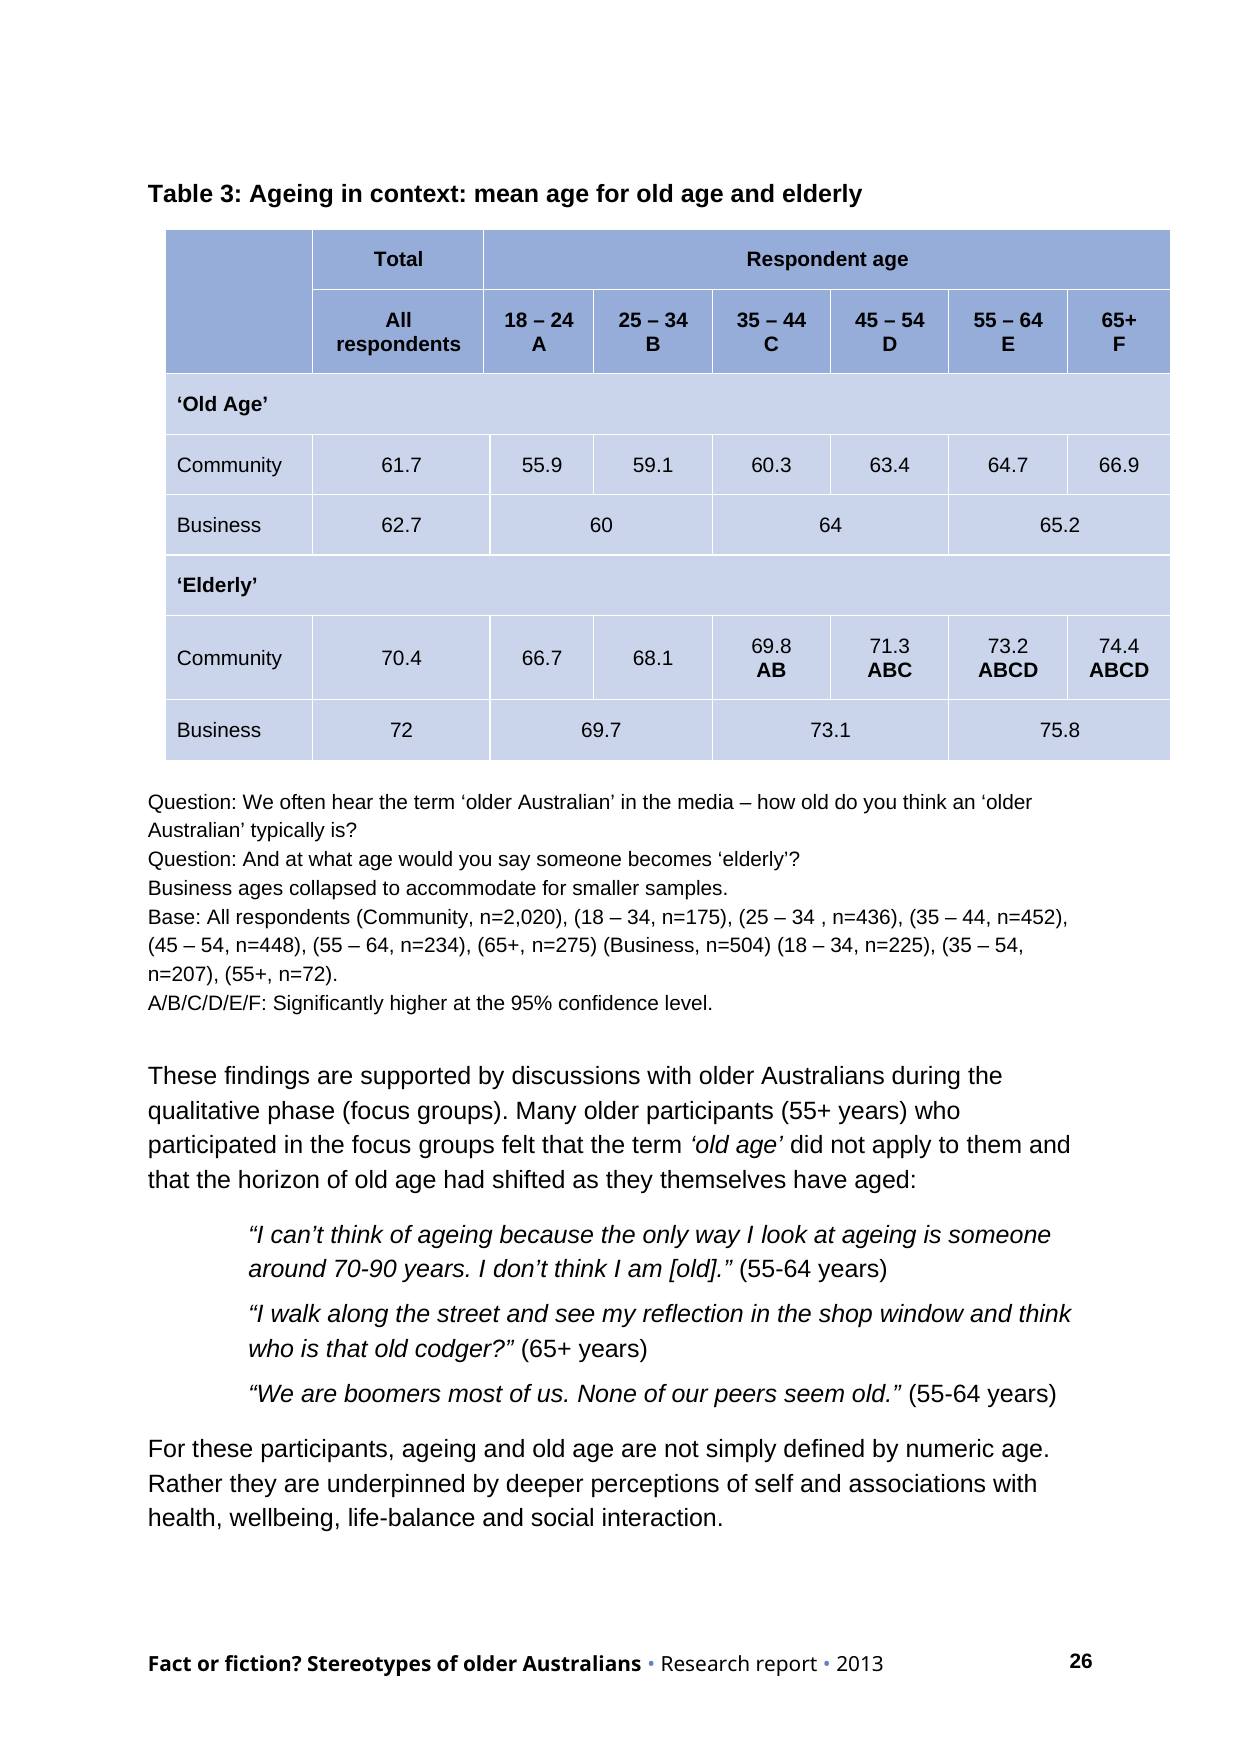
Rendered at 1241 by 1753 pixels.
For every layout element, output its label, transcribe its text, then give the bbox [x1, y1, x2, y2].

table_header Respondent age [484, 230, 1170, 289]
table_cell 65.2 [949, 495, 1170, 554]
table_cell 73.2 ABCD [949, 616, 1067, 699]
table_cell 66.9 [1068, 435, 1170, 494]
subtitle Table 3: Ageing in context: mean age for old age and elderly [148, 179, 1092, 208]
text “We are boomers most of us. None of our peers seem old.” (55-64 years) [248, 1379, 1092, 1407]
table_cell 64.7 [949, 435, 1067, 494]
text Business ages collapsed to accommodate for smaller samples. [148, 876, 1092, 900]
text Base: All respondents (Community, n=2,020), (18 – 34, n=175), (25 – 34 , n=436), (35 – 44, n=452), (45 – 54, n=448), (55 – 64, n=234), (65+, n=275) (Business, n=504) (18 – 34, n=225), (35 – 54, n=207), (55+, n=72). [148, 904, 1092, 986]
table_cell 63.4 [831, 435, 948, 494]
table_cell 60.3 [713, 435, 830, 494]
table_cell 66.7 [491, 616, 593, 699]
table_cell Business [166, 495, 312, 554]
table_cell ‘Elderly’ [166, 556, 1170, 615]
table_cell 45 – 54 D [831, 290, 948, 373]
table_cell 55 – 64 E [949, 290, 1067, 373]
table_cell 75.8 [949, 700, 1170, 760]
table_cell Community [166, 435, 312, 494]
table_cell 69.7 [491, 700, 712, 760]
table_cell 64 [713, 495, 948, 554]
table_header Total [313, 230, 483, 289]
text Question: We often hear the term ‘older Australian’ in the media – how old do you think an ‘older Australian’ typically is? [148, 789, 1092, 842]
text A/B/C/D/E/F: Significantly higher at the 95% confidence level. [148, 991, 1092, 1015]
table_cell 62.7 [313, 495, 489, 554]
table_cell 59.1 [594, 435, 712, 494]
table_cell 72 [313, 700, 489, 760]
table_header [166, 230, 312, 373]
text Question: And at what age would you say someone becomes ‘elderly’? [148, 847, 1092, 871]
text For these participants, ageing and old age are not simply defined by numeric age. Rather they are underpinned by deeper perceptions of self and associations with health, wellbeing, life-balance and social interaction. [148, 1434, 1092, 1532]
table_cell Business [166, 700, 312, 760]
text These findings are supported by discussions with older Australians during the qualitative phase (focus groups). Many older participants (55+ years) who participated in the focus groups felt that the term ‘old age’ did not apply to them and that the horizon of old age had shifted as they themselves have aged: [148, 1061, 1092, 1193]
table_cell Community [166, 616, 312, 699]
table_cell All respondents [313, 290, 483, 373]
table_cell 65+ F [1068, 290, 1170, 373]
table_cell 71.3 ABC [831, 616, 948, 699]
table_cell 35 – 44 C [713, 290, 830, 373]
text “I can’t think of ageing because the only way I look at ageing is someone around 70-90 years. I don’t think I am [old].” (55-64 years) [248, 1220, 1092, 1283]
table_cell 68.1 [594, 616, 712, 699]
table_cell 60 [491, 495, 712, 554]
table_cell 73.1 [713, 700, 948, 760]
table_cell ‘Old Age’ [166, 374, 1170, 434]
table_cell 69.8 AB [713, 616, 830, 699]
table_cell 25 – 34 B [594, 290, 712, 373]
table_cell 70.4 [313, 616, 489, 699]
table_cell 18 – 24 A [484, 290, 593, 373]
table_cell 74.4 ABCD [1068, 616, 1170, 699]
table_cell 61.7 [313, 435, 489, 494]
text “I walk along the street and see my reflection in the shop window and think who is that old codger?” (65+ years) [248, 1299, 1092, 1363]
table_cell 55.9 [491, 435, 593, 494]
